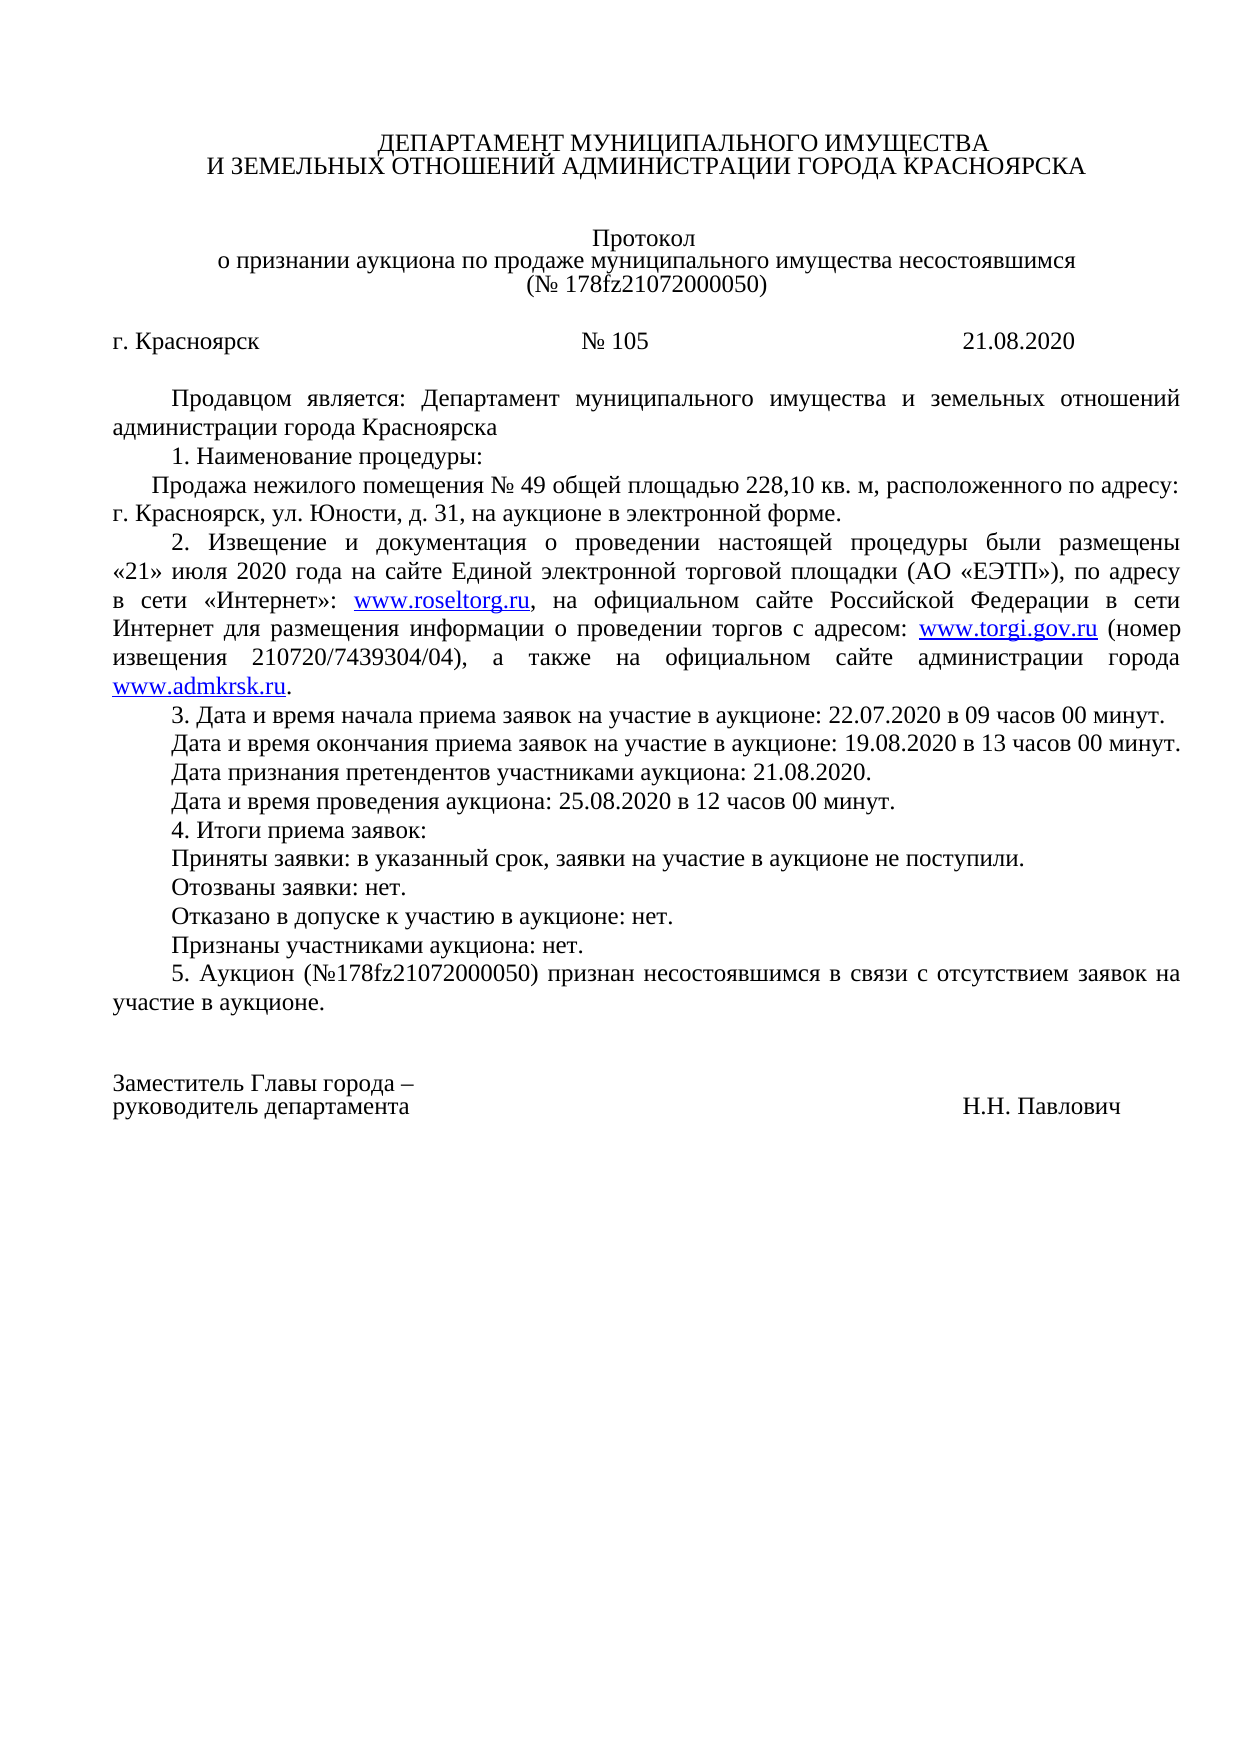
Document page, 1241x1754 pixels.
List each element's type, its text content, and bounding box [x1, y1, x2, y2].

text 3. Дата и время начала приема заявок на участие в аукционе: 22.07.2020 в 09 часов 00 минут. [112, 700, 1181, 728]
text Заместитель Главы города – [112, 1073, 1181, 1096]
text Дата признания претендентов участниками аукциона: 21.08.2020. [112, 757, 1181, 786]
text 1. Наименование процедуры: Продажа нежилого помещения № 49 общей площадью 228,10 кв. м, расположенного по адресу: г. Красноярск, ул. Юности, д. 31, на аукционе в электронной форме. [112, 441, 1181, 527]
text Дата и время окончания приема заявок на участие в аукционе: 19.08.2020 в 13 часов 00 минут. [112, 728, 1181, 757]
text Отказано в допуске к участию в аукционе: нет. [112, 901, 1181, 930]
text Отозваны заявки: нет. [112, 872, 1181, 901]
text руководитель департамента Н.Н. Павлович [112, 1096, 1181, 1119]
text 4. Итоги приема заявок: [112, 815, 1181, 843]
text Дата и время проведения аукциона: 25.08.2020 в 12 часов 00 минут. [112, 786, 1181, 815]
text Продавцом является: Департамент муниципального имущества и земельных отношений администрации города Красноярска [112, 383, 1181, 441]
text Протокол о признании аукциона по продаже муниципального имущества несостоявшимся [112, 228, 1181, 274]
text г. Красноярск № 105 21.08.2020 [112, 326, 1181, 355]
text 2. Извещение и документация о проведении настоящей процедуры были размещены «21» июля 2020 года на сайте Единой электронной торговой площадки (АО «ЕЭТП»), по адресу в сети «Интернет»: www.roseltorg.ru, на официальном сайте Российской Федерации в сети Интернет для размещения информации о проведении торгов с адресом: www.torgi.gov.ru (номер извещения 210720/7439304/04), а также на официальном сайте администрации города www.admkrsk.ru. [112, 527, 1181, 700]
text И ЗЕМЕЛЬНЫХ ОТНОШЕНИЙ АДМИНИСТРАЦИИ ГОРОДА КРАСНОЯРСКА [112, 156, 1181, 179]
text (№ 178fz21072000050) [112, 274, 1181, 297]
text Признаны участниками аукциона: нет. [112, 930, 1181, 958]
subtitle ДЕПАРТАМЕНТ МУНИЦИПАЛЬНОГО ИМУЩЕСТВА [112, 133, 1181, 156]
text 5. Аукцион (№178fz21072000050) признан несостоявшимся в связи с отсутствием заявок на участие в аукционе. [112, 958, 1181, 1016]
text Приняты заявки: в указанный срок, заявки на участие в аукционе не поступили. [112, 843, 1181, 872]
